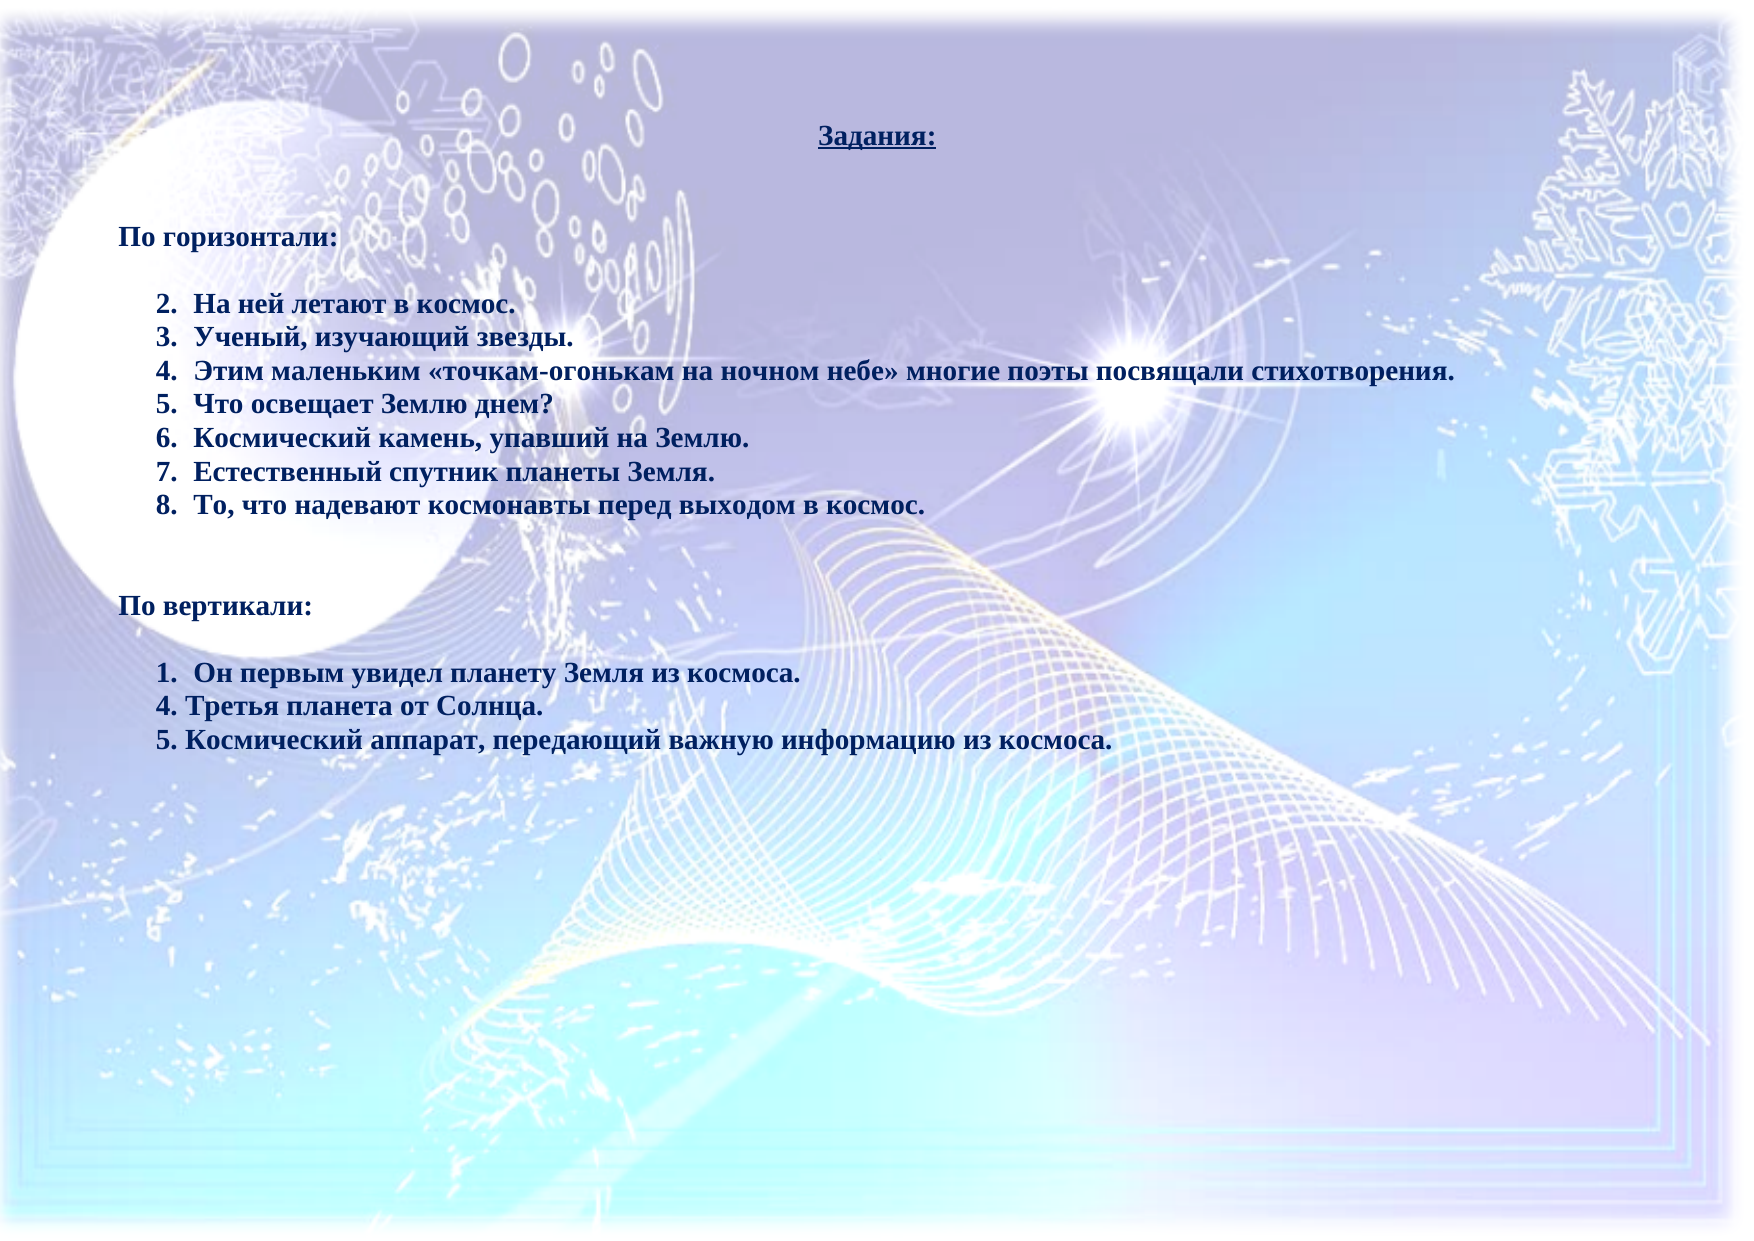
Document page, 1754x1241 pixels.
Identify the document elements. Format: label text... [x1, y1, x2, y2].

text По горизонтали: [118, 219, 1636, 252]
list Космический камень, упавший на Землю. [156, 420, 1636, 454]
text Задания: [118, 118, 1636, 152]
list Что освещает Землю днем? [156, 387, 1636, 420]
list Он первым увидел планету Земля из космоса. [156, 655, 1636, 688]
text 4. Третья планета от Солнца. [156, 688, 1636, 722]
list То, что надевают космонавты перед выходом в космос. [156, 487, 1636, 521]
text По вертикали: [118, 588, 1636, 621]
list Естественный спутник планеты Земля. [156, 454, 1636, 487]
list Этим маленьким «точкам-огонькам на ночном небе» многие поэты посвящали стихотворения. [156, 353, 1636, 387]
list Ученый, изучающий звезды. [156, 319, 1636, 353]
text 5. Космический аппарат, передающий важную информацию из космоса. [156, 722, 1636, 756]
list На ней летают в космос. [156, 286, 1636, 319]
